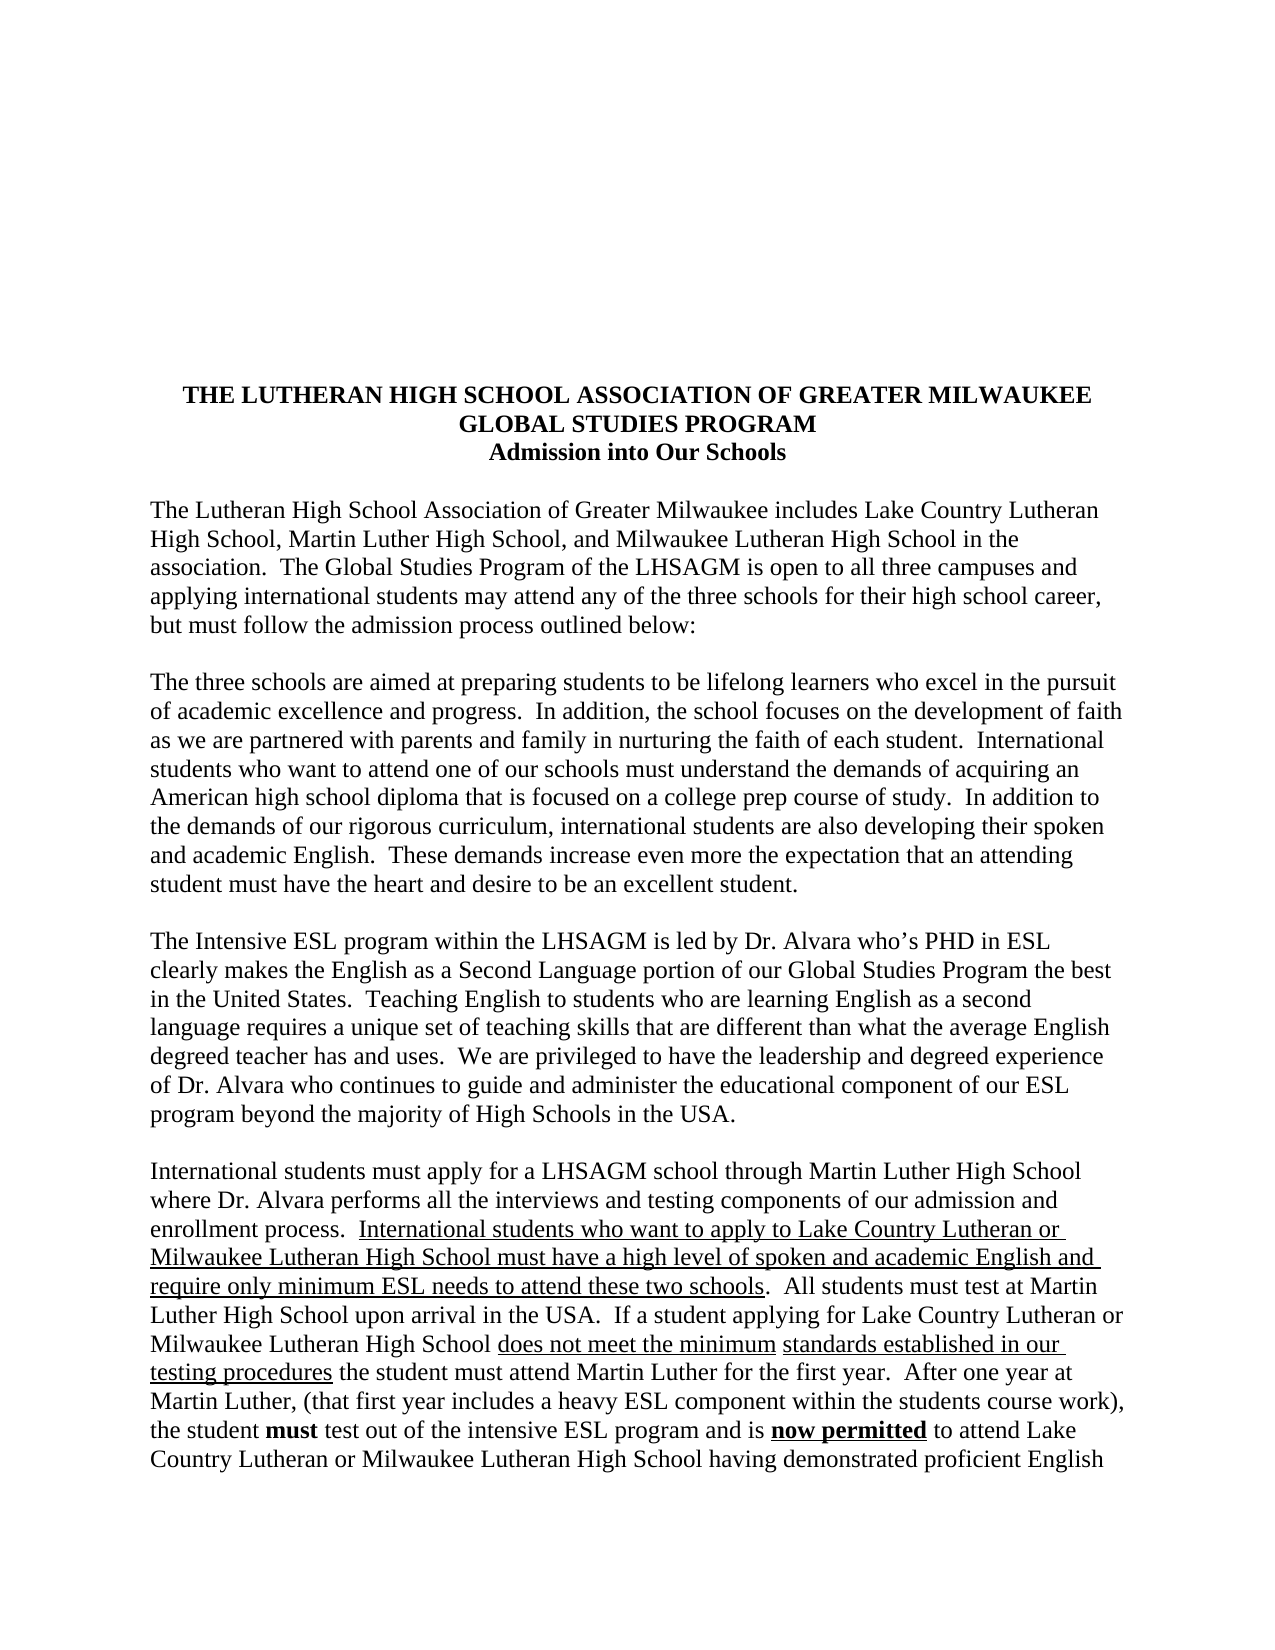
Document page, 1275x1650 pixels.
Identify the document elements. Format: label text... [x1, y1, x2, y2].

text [150, 1156, 1125, 1472]
text THE LUTHERAN HIGH SCHOOL ASSOCIATION OF GREATER MILWAUKEE [150, 380, 1125, 409]
text Admission into Our Schools [150, 437, 1125, 466]
text The Lutheran High School Association of Greater Milwaukee includes Lake Country Lutheran High School, Martin Luther High School, and Milwaukee Lutheran High School in the association. The Global Studies Program of the LHSAGM is open to all three campuses and applying international students may attend any of the three schools for their high school career, but must follow the admission process outlined below: [150, 495, 1125, 639]
text The Intensive ESL program within the LHSAGM is led by Dr. Alvara who’s PHD in ESL clearly makes the English as a Second Language portion of our Global Studies Program the best in the United States. Teaching English to students who are learning English as a second language requires a unique set of teaching skills that are different than what the average English degreed teacher has and uses. We are privileged to have the leadership and degreed experience of Dr. Alvara who continues to guide and administer the educational component of our ESL program beyond the majority of High Schools in the USA. [150, 926, 1125, 1127]
text The three schools are aimed at preparing students to be lifelong learners who excel in the pursuit of academic excellence and progress. In addition, the school focuses on the development of faith as we are partnered with parents and family in nurturing the faith of each student. International students who want to attend one of our schools must understand the demands of acquiring an American high school diploma that is focused on a college prep course of study. In addition to the demands of our rigorous curriculum, international students are also developing their spoken and academic English. These demands increase even more the expectation that an attending student must have the heart and desire to be an excellent student. [150, 667, 1125, 897]
text GLOBAL STUDIES PROGRAM [150, 409, 1125, 437]
